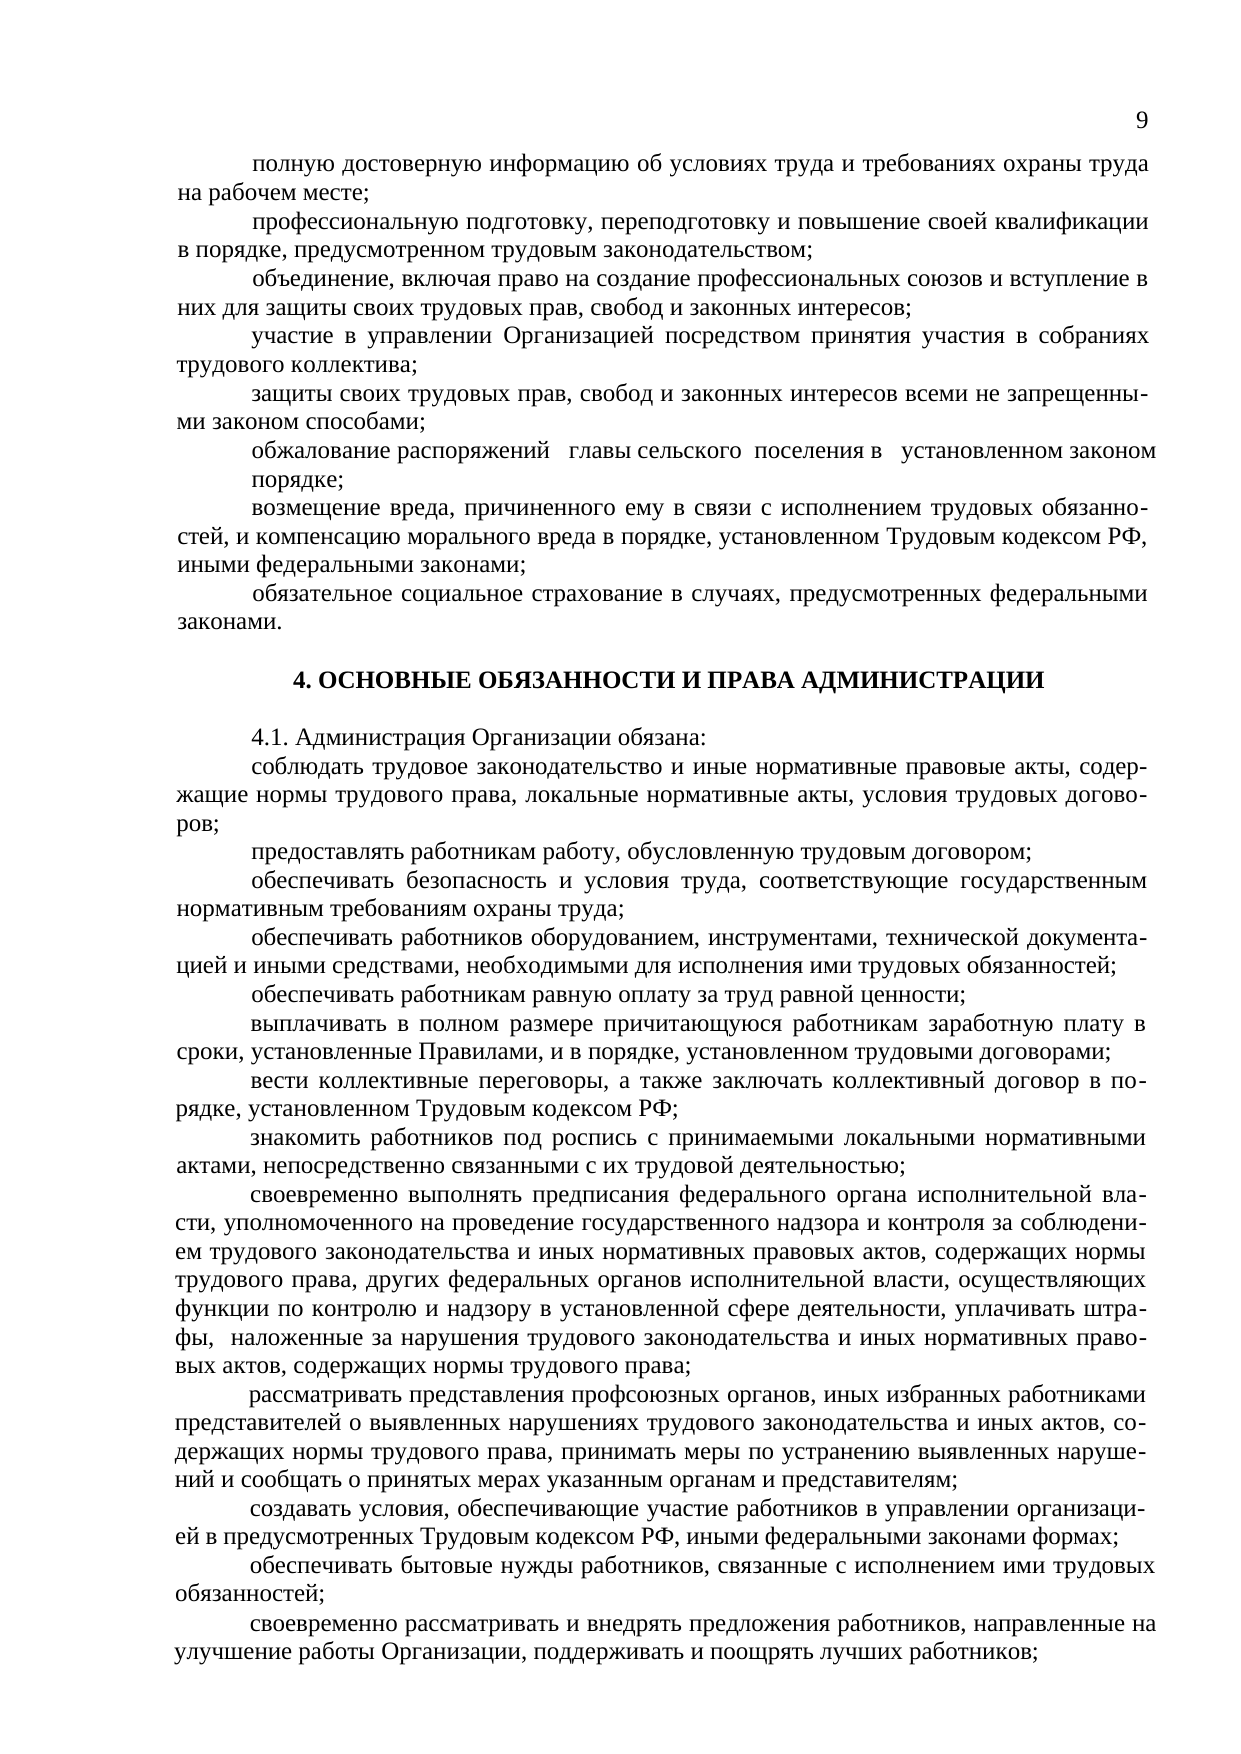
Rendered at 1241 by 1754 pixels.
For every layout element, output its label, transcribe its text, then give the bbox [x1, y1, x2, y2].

text 4.1. Администрация Организации обязана: [251, 723, 1157, 751]
text знакомить работников под роспись с принимаемыми локальными нормативными актами, непосредственно связанными с их трудовой деятельностью; [176, 1122, 1147, 1179]
text обеспечивать работникам равную оплату за труд равной ценности; [251, 980, 1157, 1008]
text обеспечивать работников оборудованием, инструментами, технической документацией и иными средствами, необходимыми для исполнения ими трудовых обязанностей; [176, 923, 1147, 980]
text предоставлять работникам работу, обусловленную трудовым договором; [251, 837, 1157, 866]
text обеспечивать бытовые нужды работников, связанные с исполнением ими трудовых обязанностей; [175, 1551, 1156, 1608]
text соблюдать трудовое законодательство и иные нормативные правовые акты, содержащие нормы трудового права, локальные нормативные акты, условия трудовых договоров; [176, 751, 1147, 837]
text возмещение вреда, причиненного ему в связи с исполнением трудовых обязанностей, и компенсацию морального вреда в порядке, установленном Трудовым кодексом РФ, иными федеральными законами; [177, 493, 1148, 578]
text создавать условия, обеспечивающие участие работников в управлении организацией в предусмотренных Трудовым кодексом РФ, иными федеральными законами формах; [175, 1493, 1145, 1551]
text рассматривать представления профсоюзных органов, иных избранных работниками представителей о выявленных нарушениях трудового законодательства и иных актов, содержащих нормы трудового права, принимать меры по устранению выявленных нарушений и сообщать о принятых мерах указанным органам и представителям; [174, 1379, 1146, 1493]
text участие в управлении Организацией посредством принятия участия в собраниях трудового коллектива; [176, 321, 1150, 378]
text выплачивать в полном размере причитающуюся работникам заработную плату в сроки, установленные Правилами, и в порядке, установленном трудовыми договорами; [176, 1008, 1147, 1065]
text обязательное социальное страхование в случаях, предусмотренных федеральными законами. [177, 578, 1149, 636]
text защиты своих трудовых прав, свобод и законных интересов всеми не запрещенными законом способами; [176, 378, 1148, 435]
text объединение, включая право на создание профессиональных союзов и вступление в них для защиты своих трудовых прав, свобод и законных интересов; [177, 264, 1149, 321]
text своевременно рассматривать и внедрять предложения работников, направленные на улучшение работы Организации, поддерживать и поощрять лучших работников; [174, 1608, 1157, 1665]
text 9 [174, 105, 1148, 134]
text профессиональную подготовку, переподготовку и повышение своей квалификации в порядке, предусмотренном трудовым законодательством; [177, 206, 1149, 263]
text своевременно выполнять предписания федерального органа исполнительной власти, уполномоченного на проведение государственного надзора и контроля за соблюдением трудового законодательства и иных нормативных правовых актов, содержащих нормы трудового права, других федеральных органов исполнительной власти, осуществляющих функции по контролю и надзору в установленной сфере деятельности, уплачивать штрафы, наложенные за нарушения трудового законодательства и иных нормативных правовых актов, содержащих нормы трудового права; [175, 1179, 1147, 1379]
text обеспечивать безопасность и условия труда, соответствующие государственным нормативным требованиям охраны труда; [176, 866, 1148, 923]
text обжалование распоряжений главы сельского поселения в установленном законом порядке; [251, 436, 1157, 493]
text вести коллективные переговоры, а также заключать коллективный договор в порядке, установленном Трудовым кодексом РФ; [175, 1065, 1147, 1122]
text 4. ОСНОВНЫЕ ОБЯЗАННОСТИ И ПРАВА АДМИНИСТРАЦИИ [293, 666, 1157, 694]
text полную достоверную информацию об условиях труда и требованиях охраны труда на рабочем месте; [177, 149, 1150, 206]
